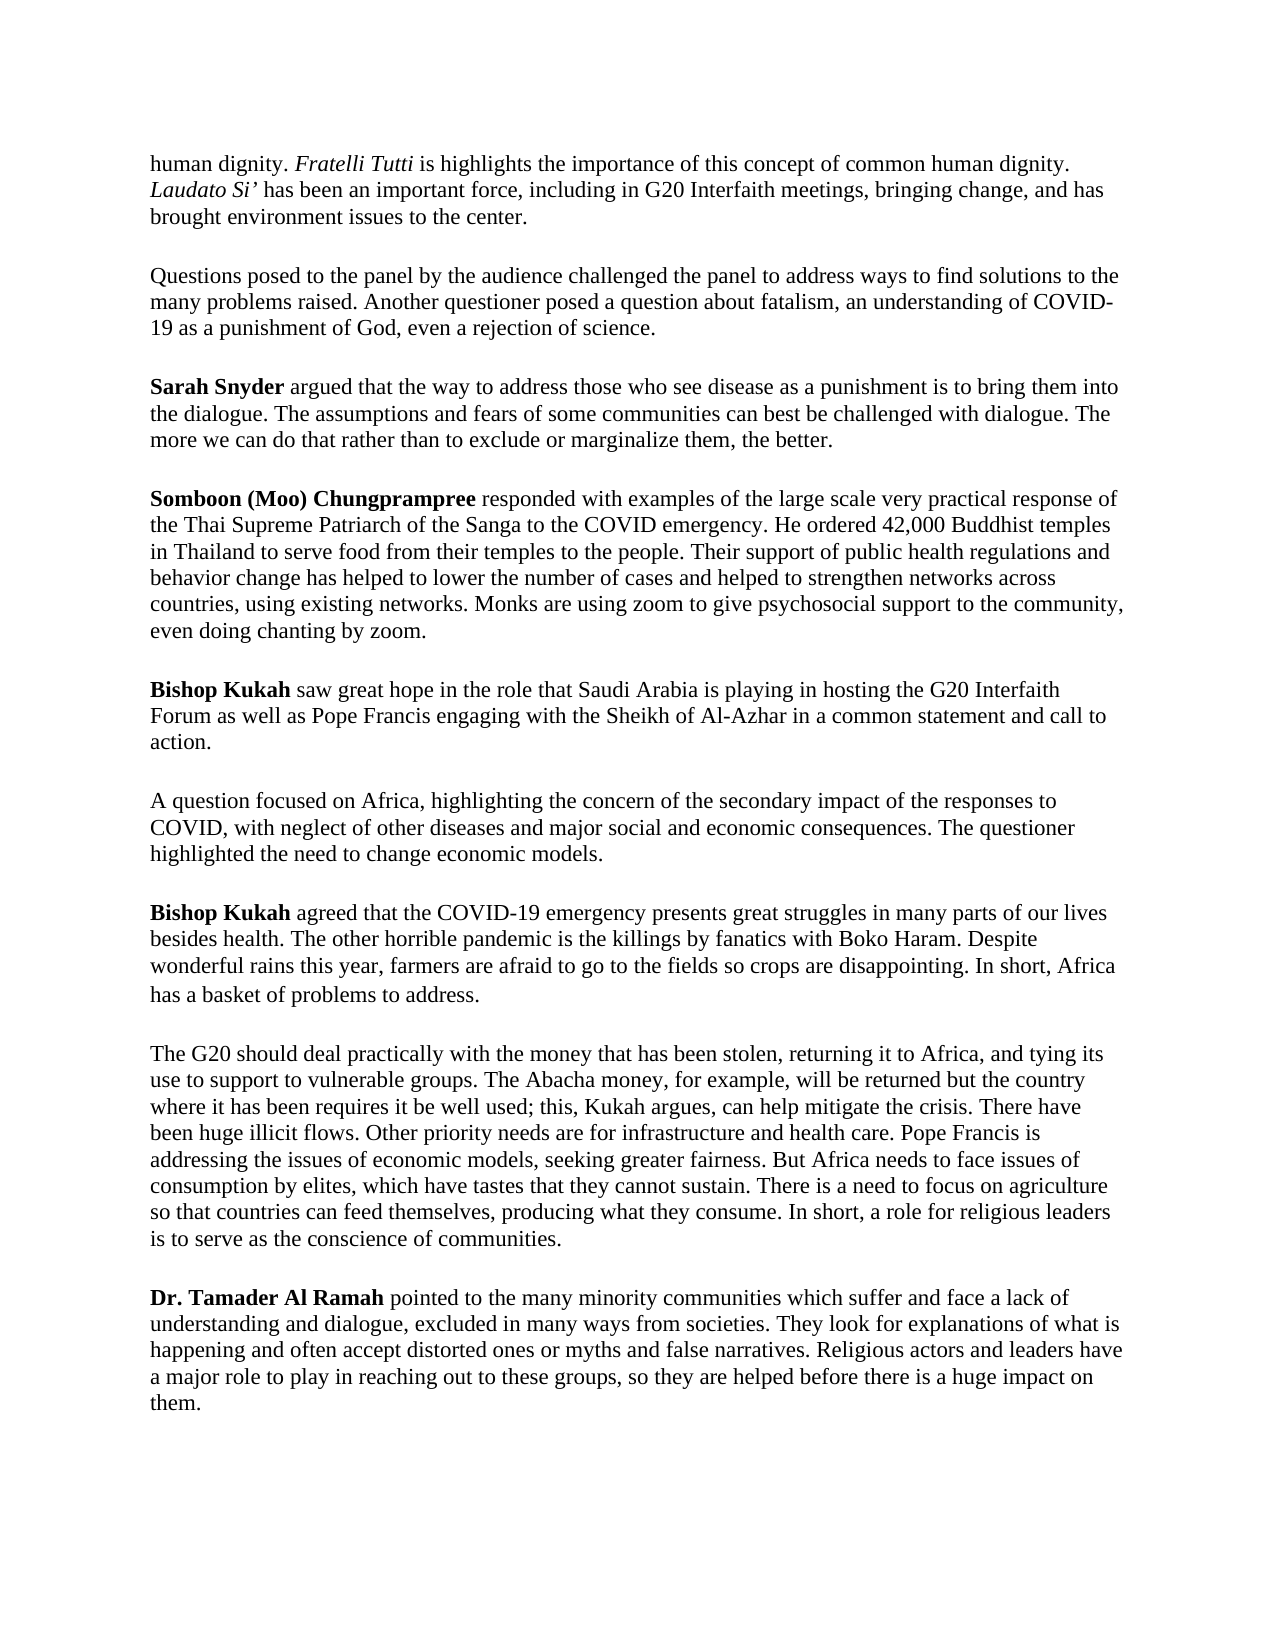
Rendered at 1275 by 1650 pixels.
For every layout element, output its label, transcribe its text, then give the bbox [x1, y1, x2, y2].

text Questions posed to the panel by the audience challenged the panel to address ways to find solutions to the many problems raised. Another questioner posed a question about fatalism, an understanding of COVID-19 as a punishment of God, even a rejection of science. [150, 262, 1125, 341]
text Somboon (Moo) Chungprampree responded with examples of the large scale very practical response of the Thai Supreme Patriarch of the Sanga to the COVID emergency. He ordered 42,000 Buddhist temples in Thailand to serve food from their temples to the people. Their support of public health regulations and behavior change has helped to lower the number of cases and helped to strengthen networks across countries, using existing networks. Monks are using zoom to give psychosocial support to the community, even doing chanting by zoom. [150, 485, 1125, 643]
text Bishop Kukah agreed that the COVID-19 emergency presents great struggles in many parts of our lives besides health. The other horrible pandemic is the killings by fanatics with Boko Haram. Despite wonderful rains this year, farmers are afraid to go to the fields so crops are disappointing. In short, Africa [150, 899, 1125, 978]
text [150, 150, 1125, 229]
text has a basket of problems to address. [150, 981, 1125, 1008]
text A question focused on Africa, highlighting the concern of the secondary impact of the responses to COVID, with neglect of other diseases and major social and economic consequences. The questioner highlighted the need to change economic models. [150, 787, 1125, 866]
text The G20 should deal practically with the money that has been stolen, returning it to Africa, and tying its use to support to vulnerable groups. The Abacha money, for example, will be returned but the country where it has been requires it be well used; this, Kukah argues, can help mitigate the crisis. There have been huge illicit flows. Other priority needs are for infrastructure and health care. Pope Francis is addressing the issues of economic models, seeking greater fairness. But Africa needs to face issues of consumption by elites, which have tastes that they cannot sustain. There is a need to focus on agriculture so that countries can feed themselves, producing what they consume. In short, a role for religious leaders is to serve as the conscience of communities. [150, 1040, 1125, 1251]
text Sarah Snyder argued that the way to address those who see disease as a punishment is to bring them into the dialogue. The assumptions and fears of some communities can best be challenged with dialogue. The more we can do that rather than to exclude or marginalize them, the better. [150, 373, 1125, 452]
text Bishop Kukah saw great hope in the role that Saudi Arabia is playing in hosting the G20 Interfaith Forum as well as Pope Francis engaging with the Sheikh of Al-Azhar in a common statement and call to action. [150, 676, 1125, 755]
text Dr. Tamader Al Ramah pointed to the many minority communities which suffer and face a lack of understanding and dialogue, excluded in many ways from societies. They look for explanations of what is happening and often accept distorted ones or myths and false narratives. Religious actors and leaders have a major role to play in reaching out to these groups, so they are helped before there is a huge impact on them. [150, 1284, 1125, 1415]
